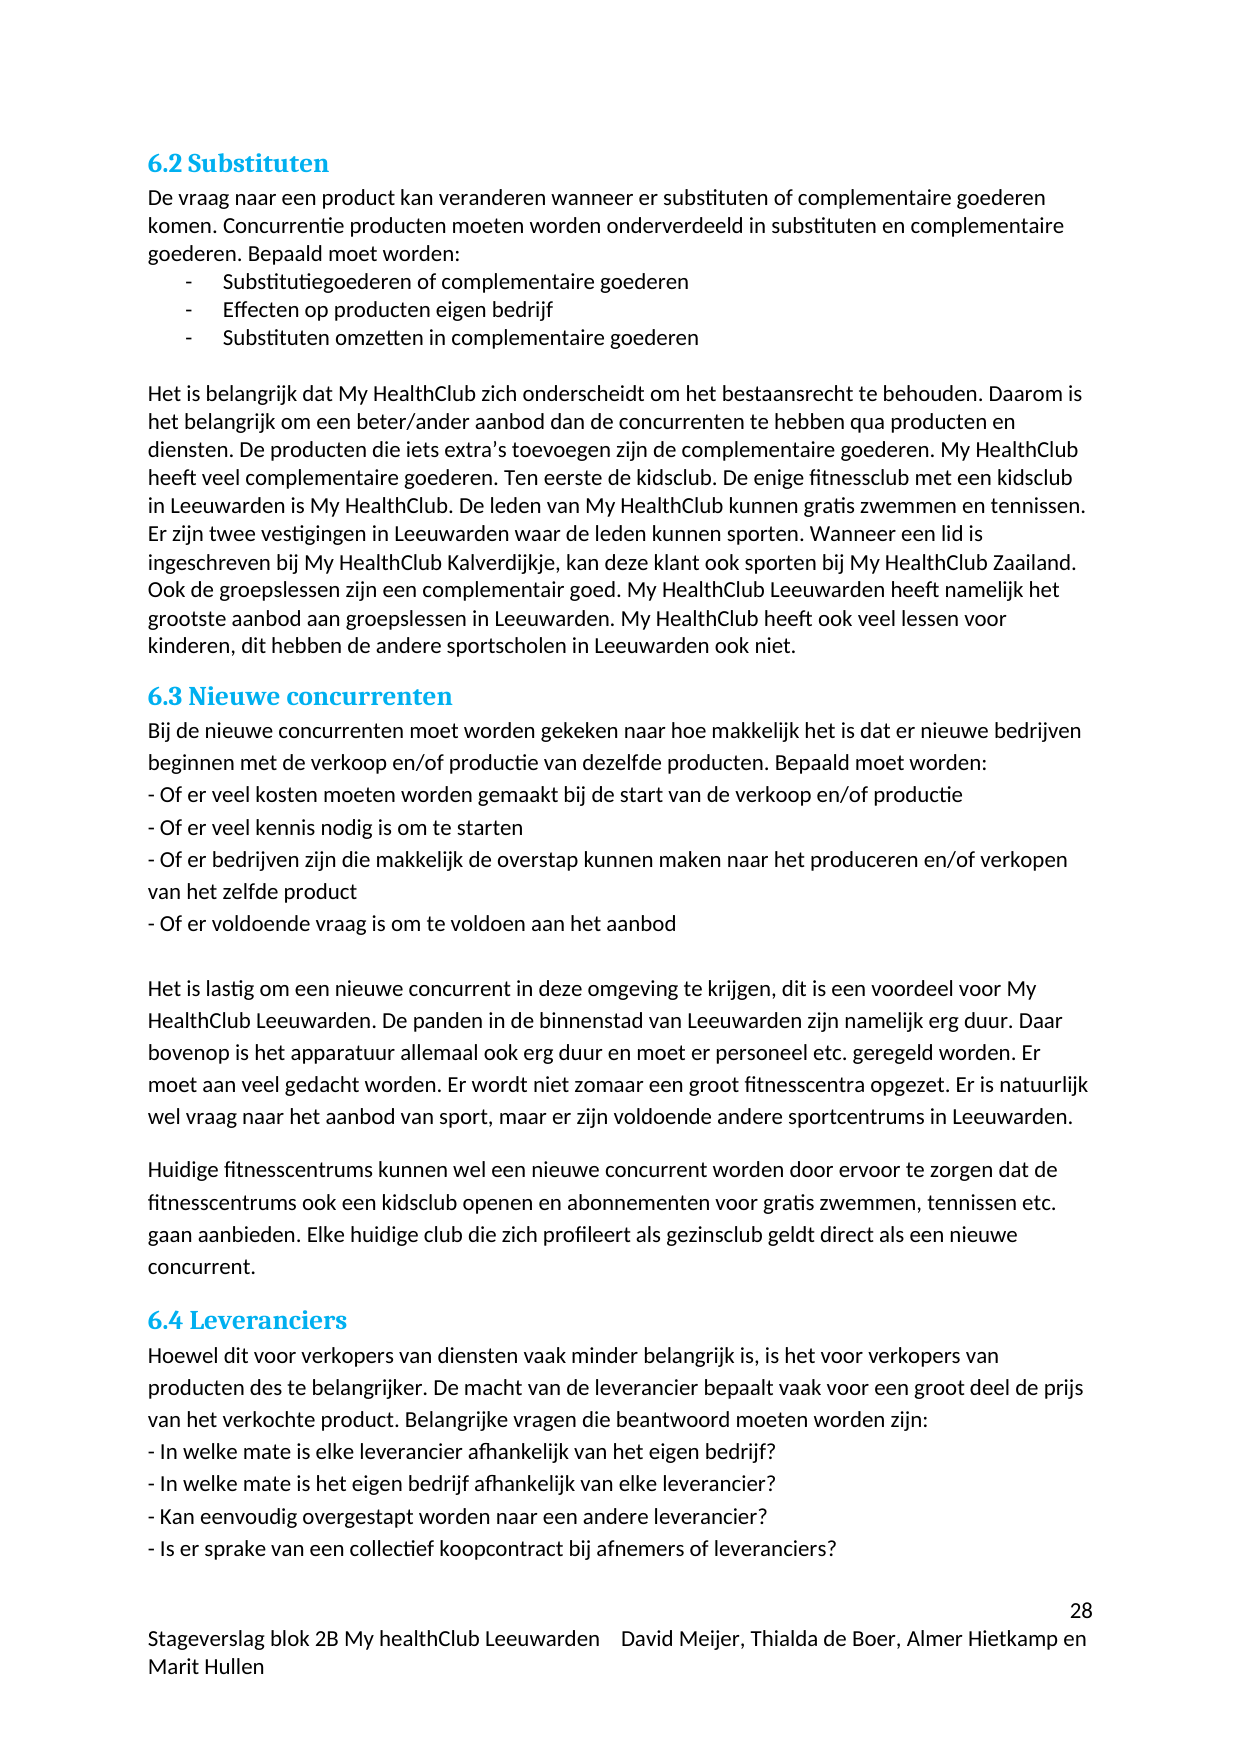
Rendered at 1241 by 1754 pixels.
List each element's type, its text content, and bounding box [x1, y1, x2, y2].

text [148, 1341, 1093, 1594]
text Bij de nieuwe concurrenten moet worden gekeken naar hoe makkelijk het is dat er nieuwe bedrijven beginnen met de verkoop en/of productie van dezelfde producten. Bepaald moet worden: - Of er veel kosten moeten worden gemaakt bij de start van de verkoop en/of productie - Of er veel kennis nodig is om te starten - Of er bedrijven zijn die makkelijk de overstap kunnen maken naar het produceren en/of verkopen van het zelfde product - Of er voldoende vraag is om te voldoen aan het aanbod Het is lastig om een nieuwe concurrent in deze omgeving te krijgen, dit is een voordeel voor My HealthClub Leeuwarden. De panden in de binnenstad van Leeuwarden zijn namelijk erg duur. Daar bovenop is het apparatuur allemaal ook erg duur en moet er personeel etc. geregeld worden. Er moet aan veel gedacht worden. Er wordt niet zomaar een groot fitnesscentra opgezet. Er is natuurlijk wel vraag naar het aanbod van sport, maar er zijn voldoende andere sportcentrums in Leeuwarden. [148, 716, 1093, 1131]
list Substitutiegoederen of complementaire goederen [185, 267, 1093, 295]
text Het is belangrijk dat My HealthClub zich onderscheidt om het bestaansrecht te behouden. Daarom is het belangrijk om een beter/ander aanbod dan de concurrenten te hebben qua producten en diensten. De producten die iets extra’s toevoegen zijn de complementaire goederen. My HealthClub heeft veel complementaire goederen. Ten eerste de kidsclub. De enige fitnessclub met een kidsclub in Leeuwarden is My HealthClub. De leden van My HealthClub kunnen gratis zwemmen en tennissen. Er zijn twee vestigingen in Leeuwarden waar de leden kunnen sporten. Wanneer een lid is ingeschreven bij My HealthClub Kalverdijkje, kan deze klant ook sporten bij My HealthClub Zaailand. Ook de groepslessen zijn een complementair goed. My HealthClub Leeuwarden heeft namelijk het grootste aanbod aan groepslessen in Leeuwarden. My HealthClub heeft ook veel lessen voor kinderen, dit hebben de andere sportscholen in Leeuwarden ook niet. [148, 351, 1093, 660]
text Huidige fitnesscentrums kunnen wel een nieuwe concurrent worden door ervoor te zorgen dat de fitnesscentrums ook een kidsclub openen en abonnementen voor gratis zwemmen, tennissen etc. gaan aanbieden. Elke huidige club die zich profileert als gezinsclub geldt direct als een nieuwe concurrent. [148, 1156, 1093, 1280]
subtitle 6.3 Nieuwe concurrenten [148, 681, 1093, 712]
list Substituten omzetten in complementaire goederen [185, 323, 1093, 351]
subtitle 6.4 Leveranciers [148, 1305, 1093, 1336]
list Effecten op producten eigen bedrijf [185, 295, 1093, 323]
subtitle 6.2 Substituten [148, 148, 1093, 179]
text De vraag naar een product kan veranderen wanneer er substituten of complementaire goederen komen. Concurrentie producten moeten worden onderverdeeld in substituten en complementaire goederen. Bepaald moet worden: [148, 183, 1093, 267]
